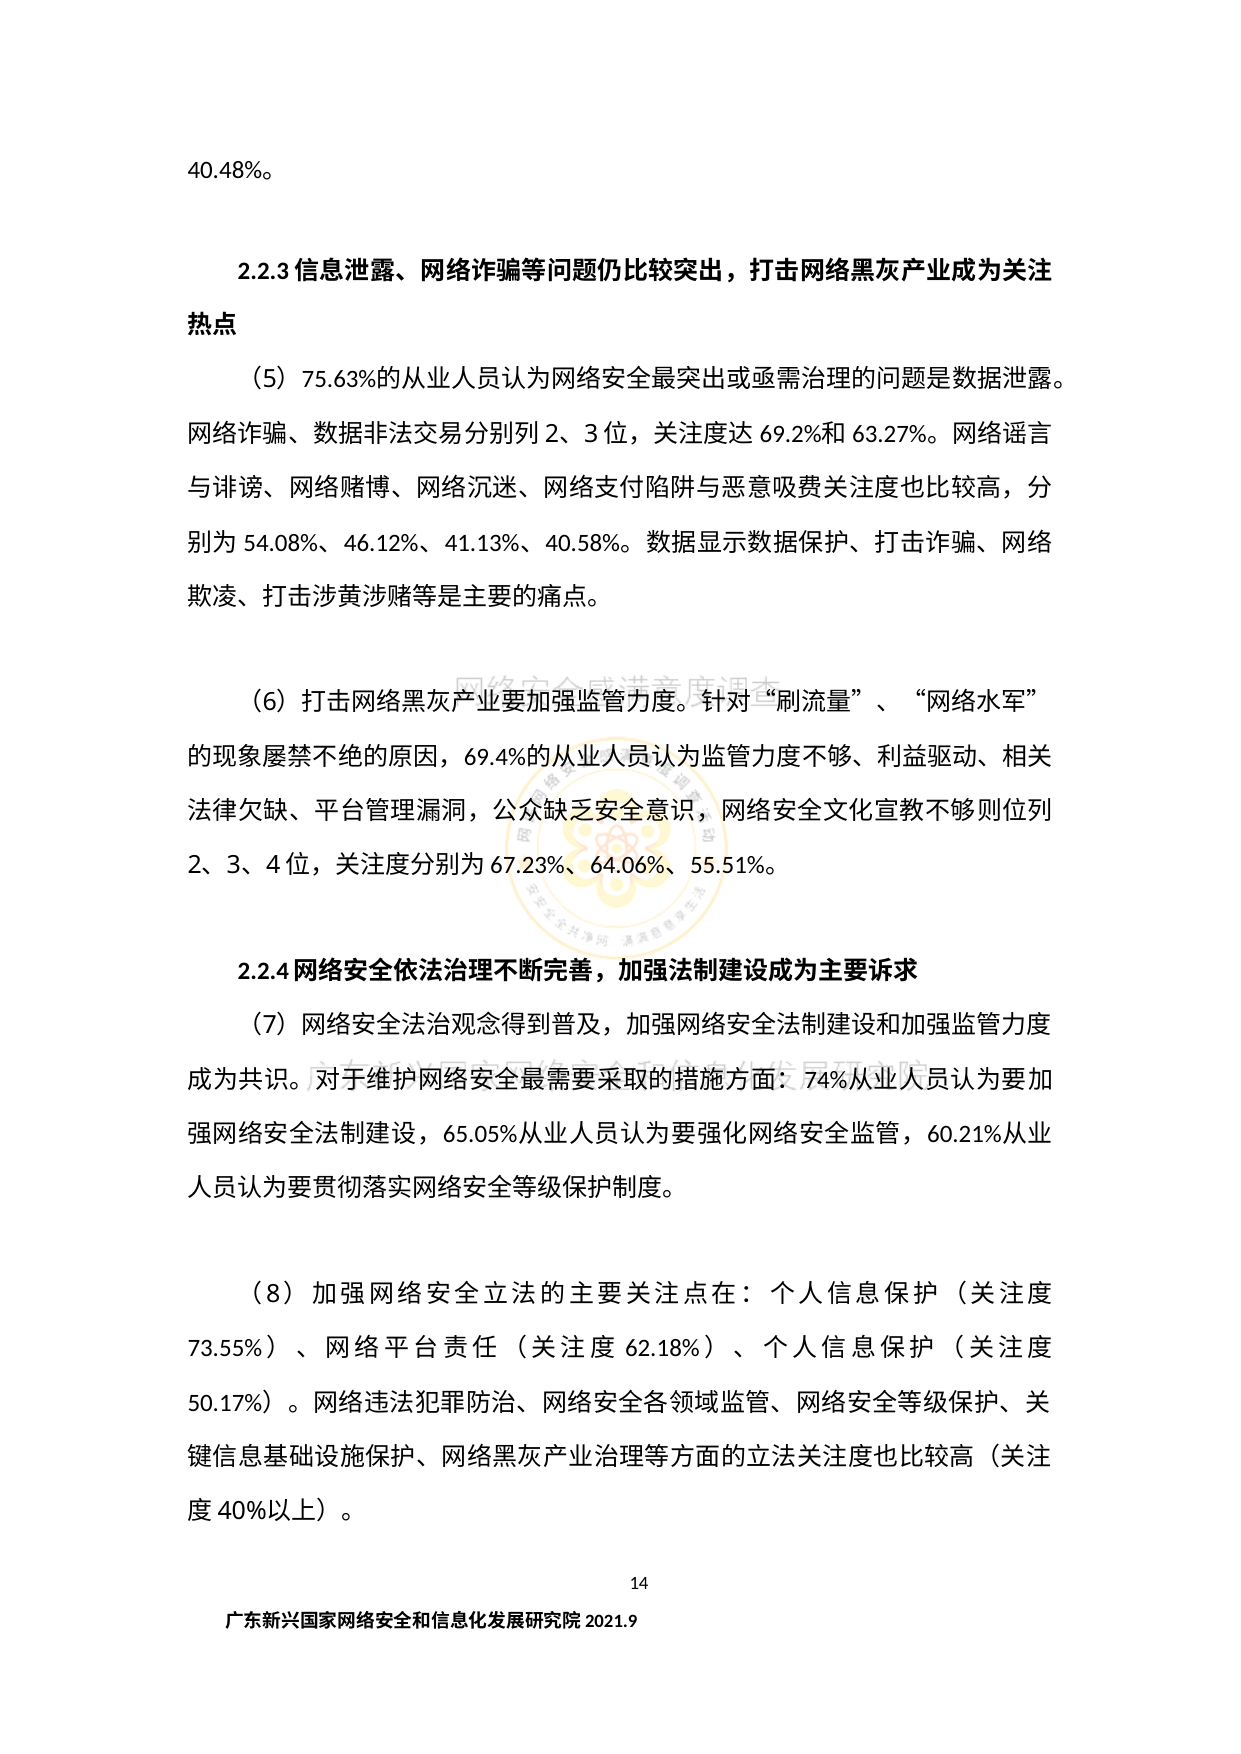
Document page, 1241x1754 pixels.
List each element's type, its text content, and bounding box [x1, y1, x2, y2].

text （5）75.63%的从业人员认为网络安全最突出或亟需治理的问题是数据泄露。网络诈骗、数据非法交易分别列2、3位，关注度达69.2%和63.27%。网络谣言与诽谤、网络赌博、网络沉迷、网络支付陷阱与恶意吸费关注度也比较高，分别为54.08%、46.12%、41.13%、40.58%。数据显示数据保护、打击诈骗、网络欺凌、打击涉黄涉赌等是主要的痛点。 [187, 359, 1053, 613]
text （7）网络安全法治观念得到普及，加强网络安全法制建设和加强监管力度成为共识。对于维护网络安全最需要采取的措施方面：74%从业人员认为要加强网络安全法制建设，65.05%从业人员认为要强化网络安全监管，60.21%从业人员认为要贯彻落实网络安全等级保护制度。 [187, 1005, 1053, 1204]
subtitle 2.2.4网络安全依法治理不断完善，加强法制建设成为主要诉求 [187, 950, 1053, 987]
subtitle 2.2.3信息泄露、网络诈骗等问题仍比较突出，打击网络黑灰产业成为关注热点 [187, 250, 1053, 341]
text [187, 150, 1053, 186]
text （8）加强网络安全立法的主要关注点在：个人信息保护（关注度73.55%）、网络平台责任（关注度62.18%）、个人信息保护（关注度50.17%）。网络违法犯罪防治、网络安全各领域监管、网络安全等级保护、关键信息基础设施保护、网络黑灰产业治理等方面的立法关注度也比较高（关注度40%以上）。 [187, 1273, 1053, 1527]
text （6）打击网络黑灰产业要加强监管力度。针对“刷流量”、“网络水军”的现象屡禁不绝的原因，69.4%的从业人员认为监管力度不够、利益驱动、相关法律欠缺、平台管理漏洞，公众缺乏安全意识，网络安全文化宣教不够则位列2、3、4位，关注度分别为67.23%、64.06%、55.51%。 [187, 682, 1053, 881]
